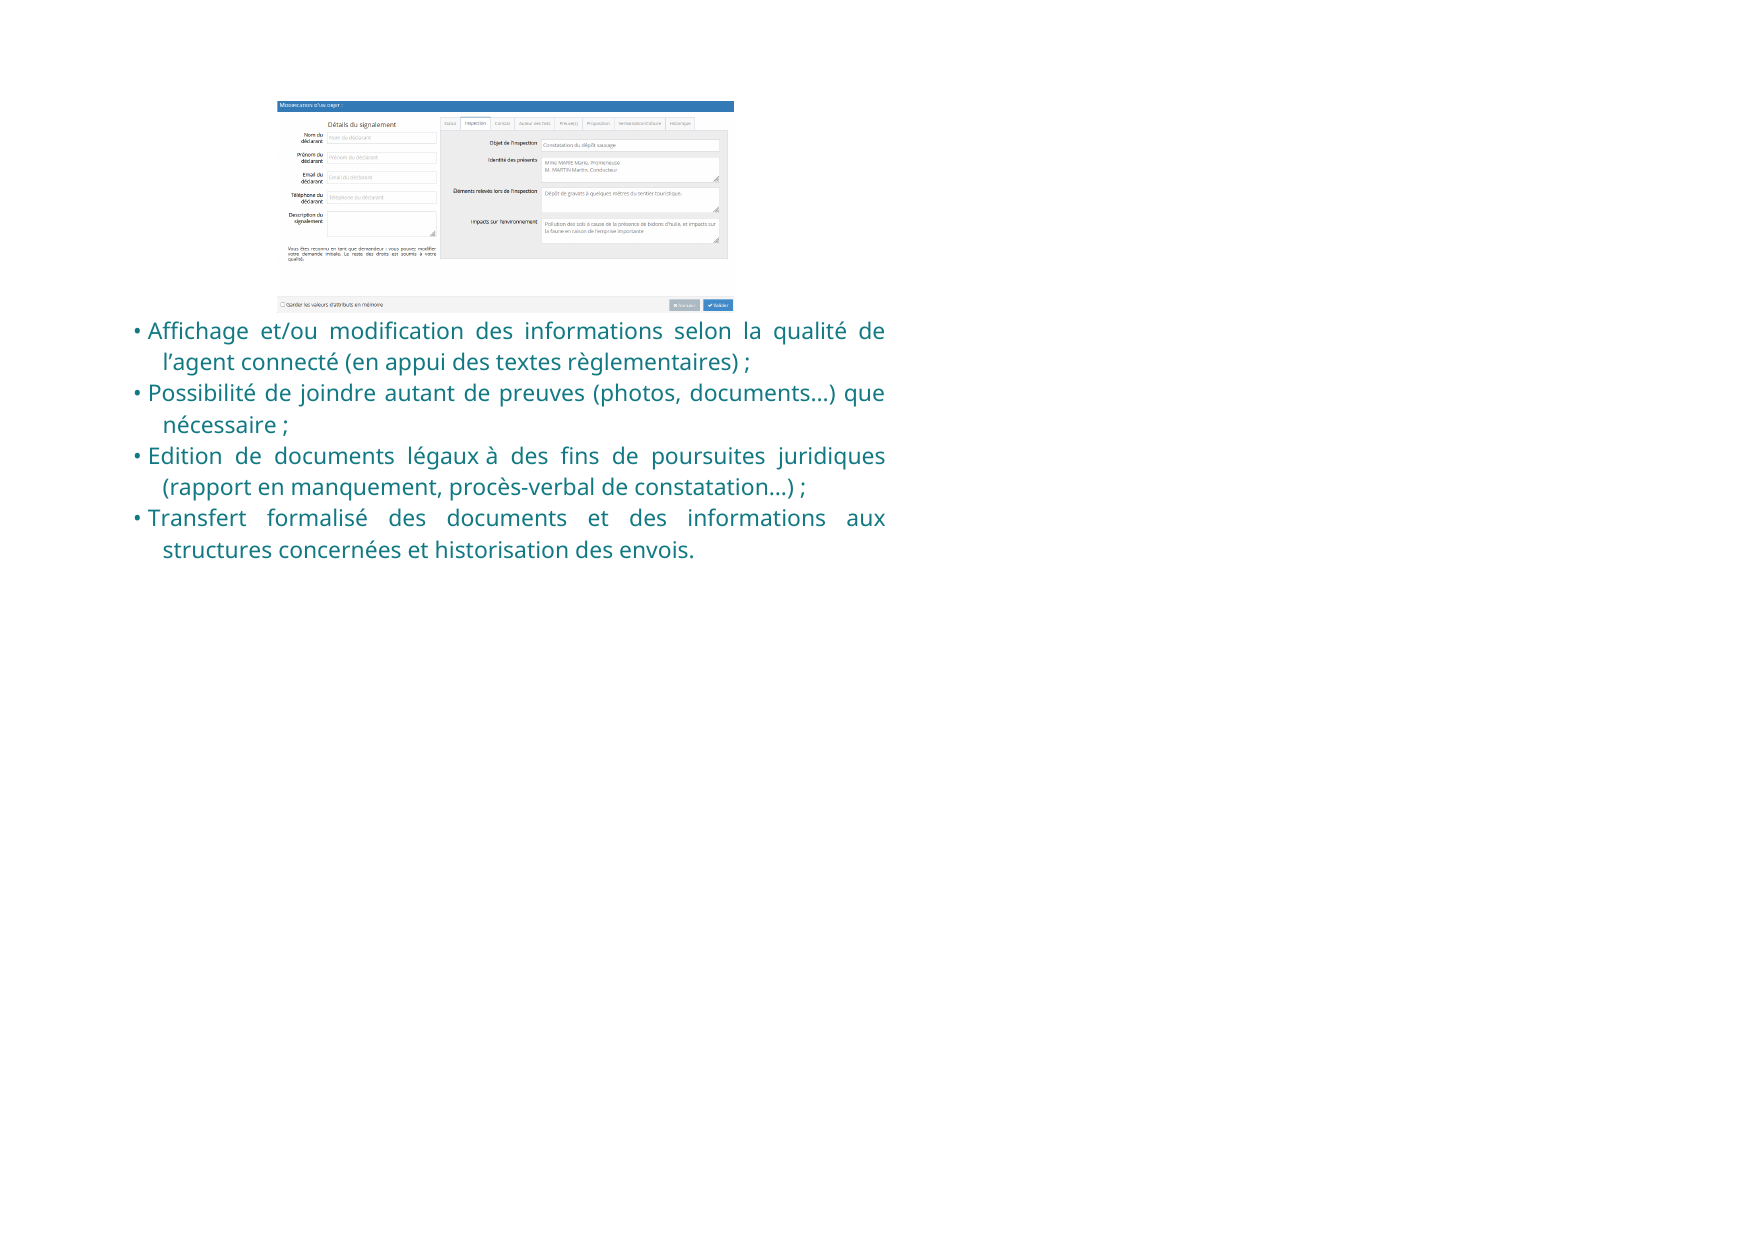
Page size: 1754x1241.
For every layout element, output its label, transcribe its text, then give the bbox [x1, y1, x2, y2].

list Possibilité de joindre autant de preuves (photos, documents…) que nécessaire ; [133, 377, 886, 440]
list Transfert formalisé des documents et des informations aux structures concernées et historisation des envois. [133, 502, 886, 565]
list Affichage et/ou modification des informations selon la qualité de l’agent connecté (en appui des textes règlementaires) ; [133, 315, 886, 377]
list Edition de documents légaux à des fins de poursuites juridiques (rapport en manquement, procès-verbal de constatation…) ; [133, 440, 886, 502]
picture [277, 101, 734, 313]
